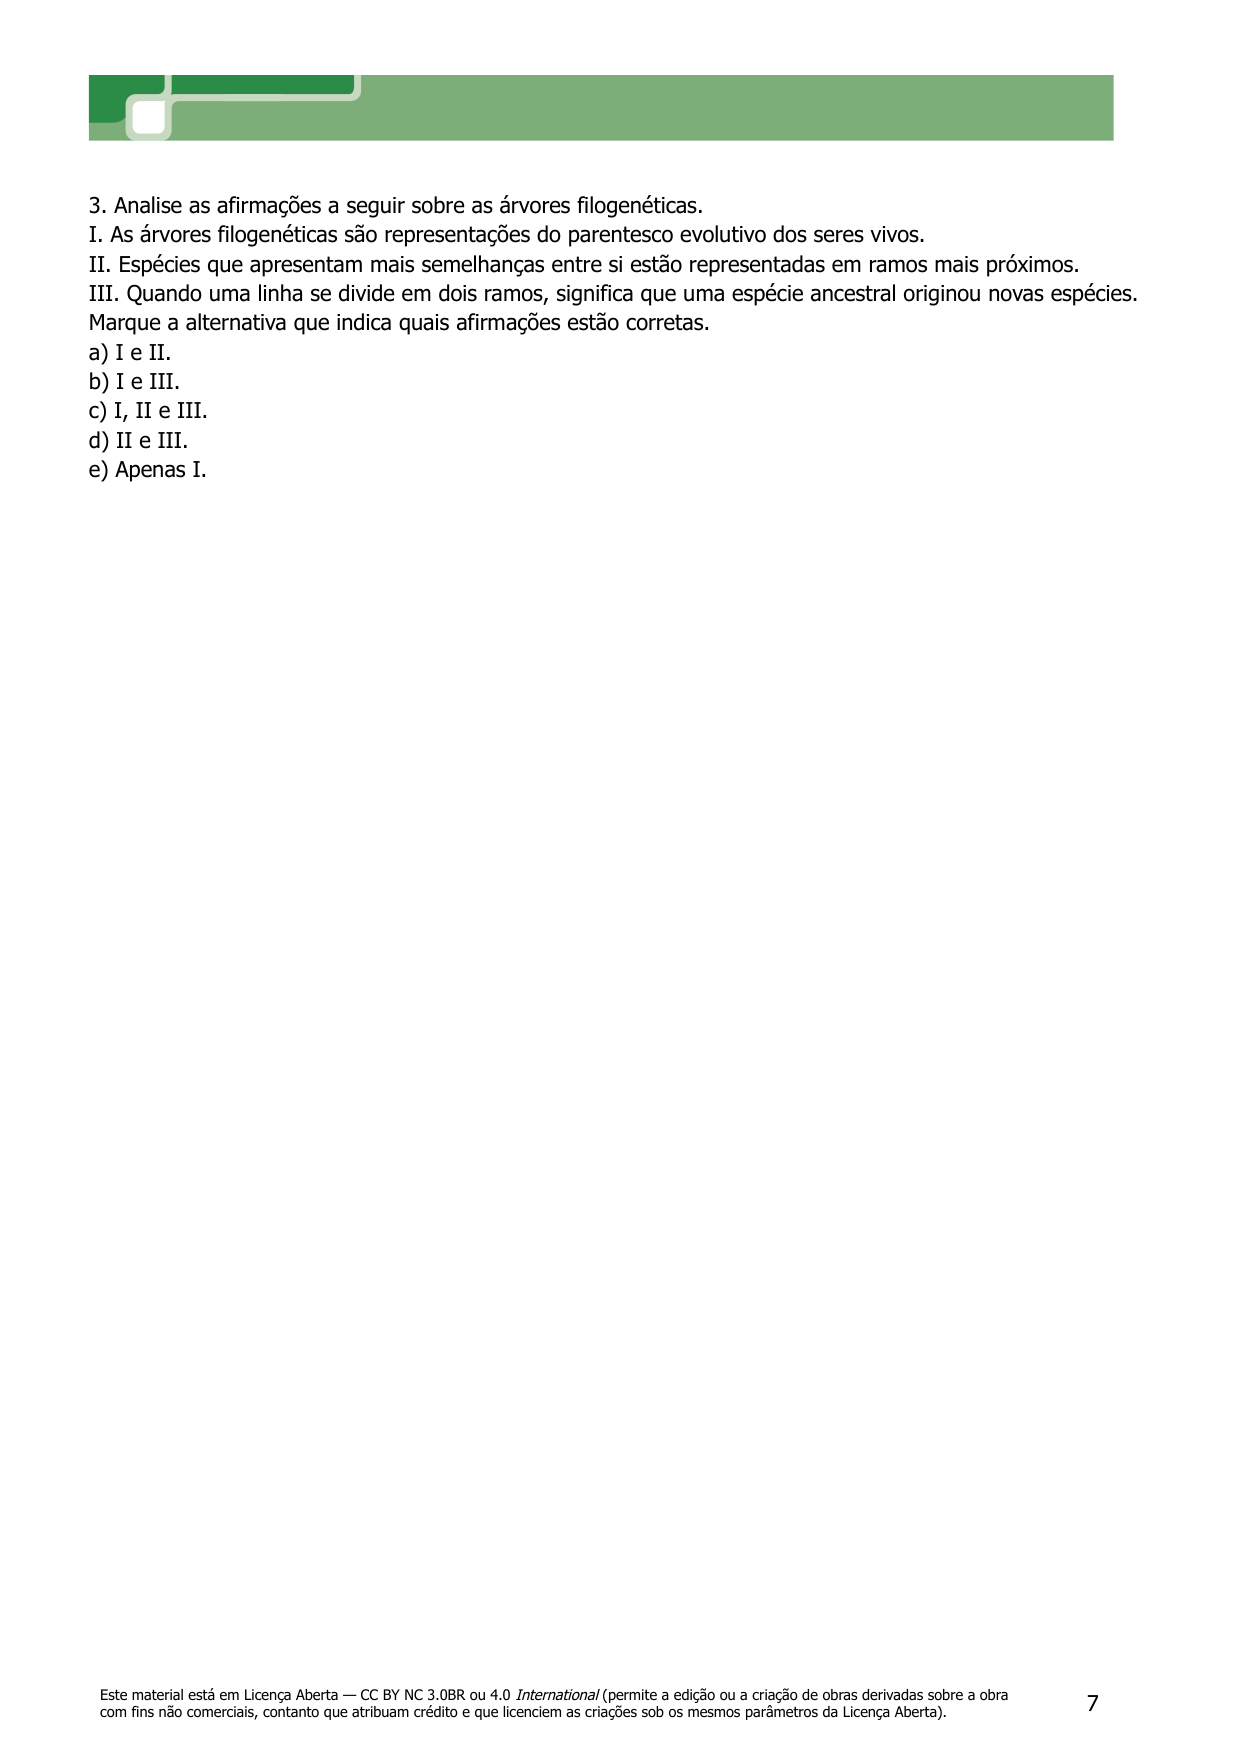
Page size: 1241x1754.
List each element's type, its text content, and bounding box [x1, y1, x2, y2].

text b) I e III. [89, 368, 1152, 394]
text c) I, II e III. [89, 397, 1152, 423]
text a) I e II. [89, 338, 1152, 365]
text d) II e III. [89, 426, 1152, 453]
text 3. Analise as afirmações a seguir sobre as árvores filogenéticas. [89, 191, 1152, 218]
text I. As árvores filogenéticas são representações do parentesco evolutivo dos seres vivos. [89, 221, 1152, 247]
text III. Quando uma linha se divide em dois ramos, significa que uma espécie ancestral originou novas espécies. [89, 279, 1152, 306]
picture [88, 75, 1114, 153]
text e) Apenas I. [89, 456, 1152, 482]
text II. Espécies que apresentam mais semelhanças entre si estão representadas em ramos mais próximos. [89, 250, 1152, 277]
text Marque a alternativa que indica quais afirmações estão corretas. [89, 309, 1152, 335]
